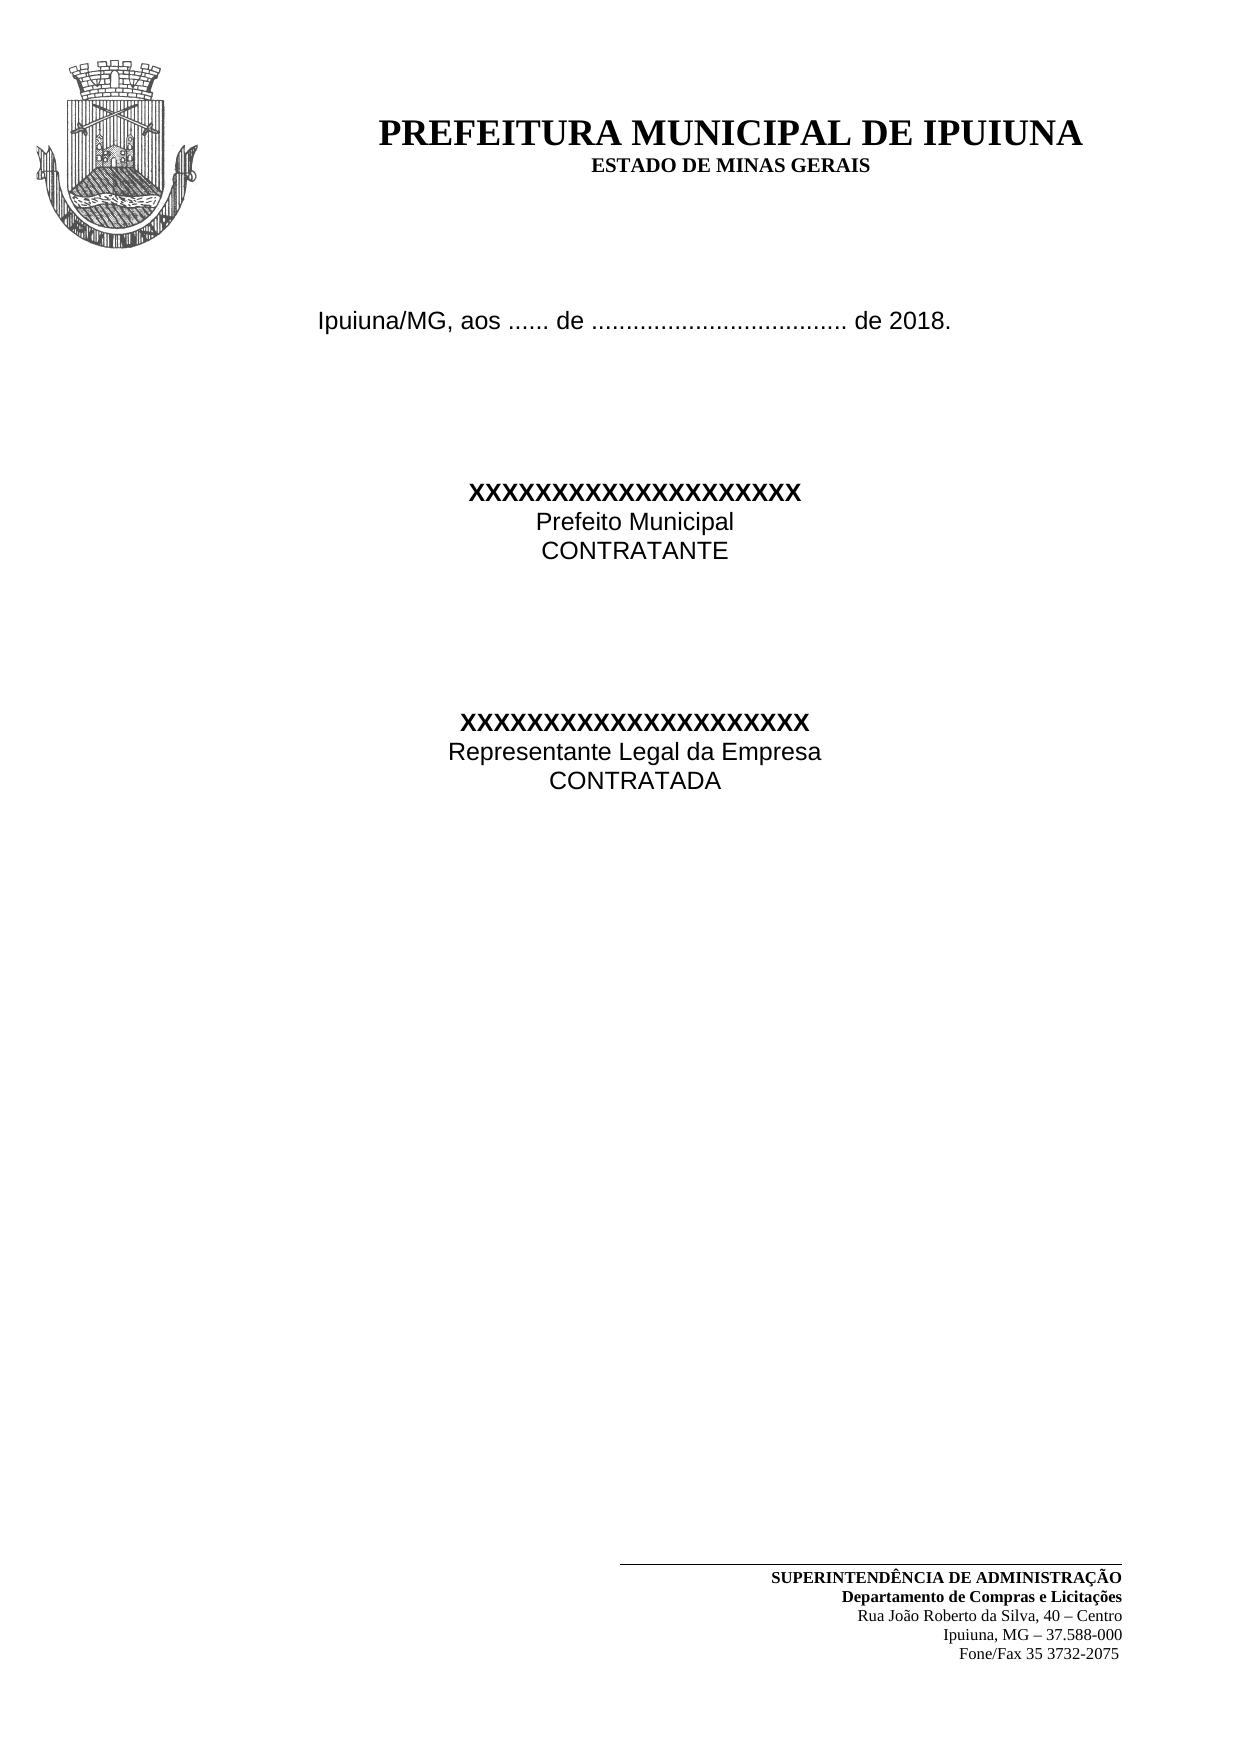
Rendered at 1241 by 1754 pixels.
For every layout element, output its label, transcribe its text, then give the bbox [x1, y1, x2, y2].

picture [36, 59, 198, 253]
text XXXXXXXXXXXXXXXXXXXX [148, 478, 1122, 507]
text Representante Legal da Empresa [148, 737, 1122, 766]
text Ipuiuna/MG, aos ...... de ..................................... de 2018. [148, 306, 1122, 334]
text Prefeito Municipal [148, 507, 1122, 536]
text CONTRATANTE [148, 536, 1122, 564]
text XXXXXXXXXXXXXXXXXXXXX [148, 708, 1122, 737]
text CONTRATADA [148, 766, 1122, 794]
